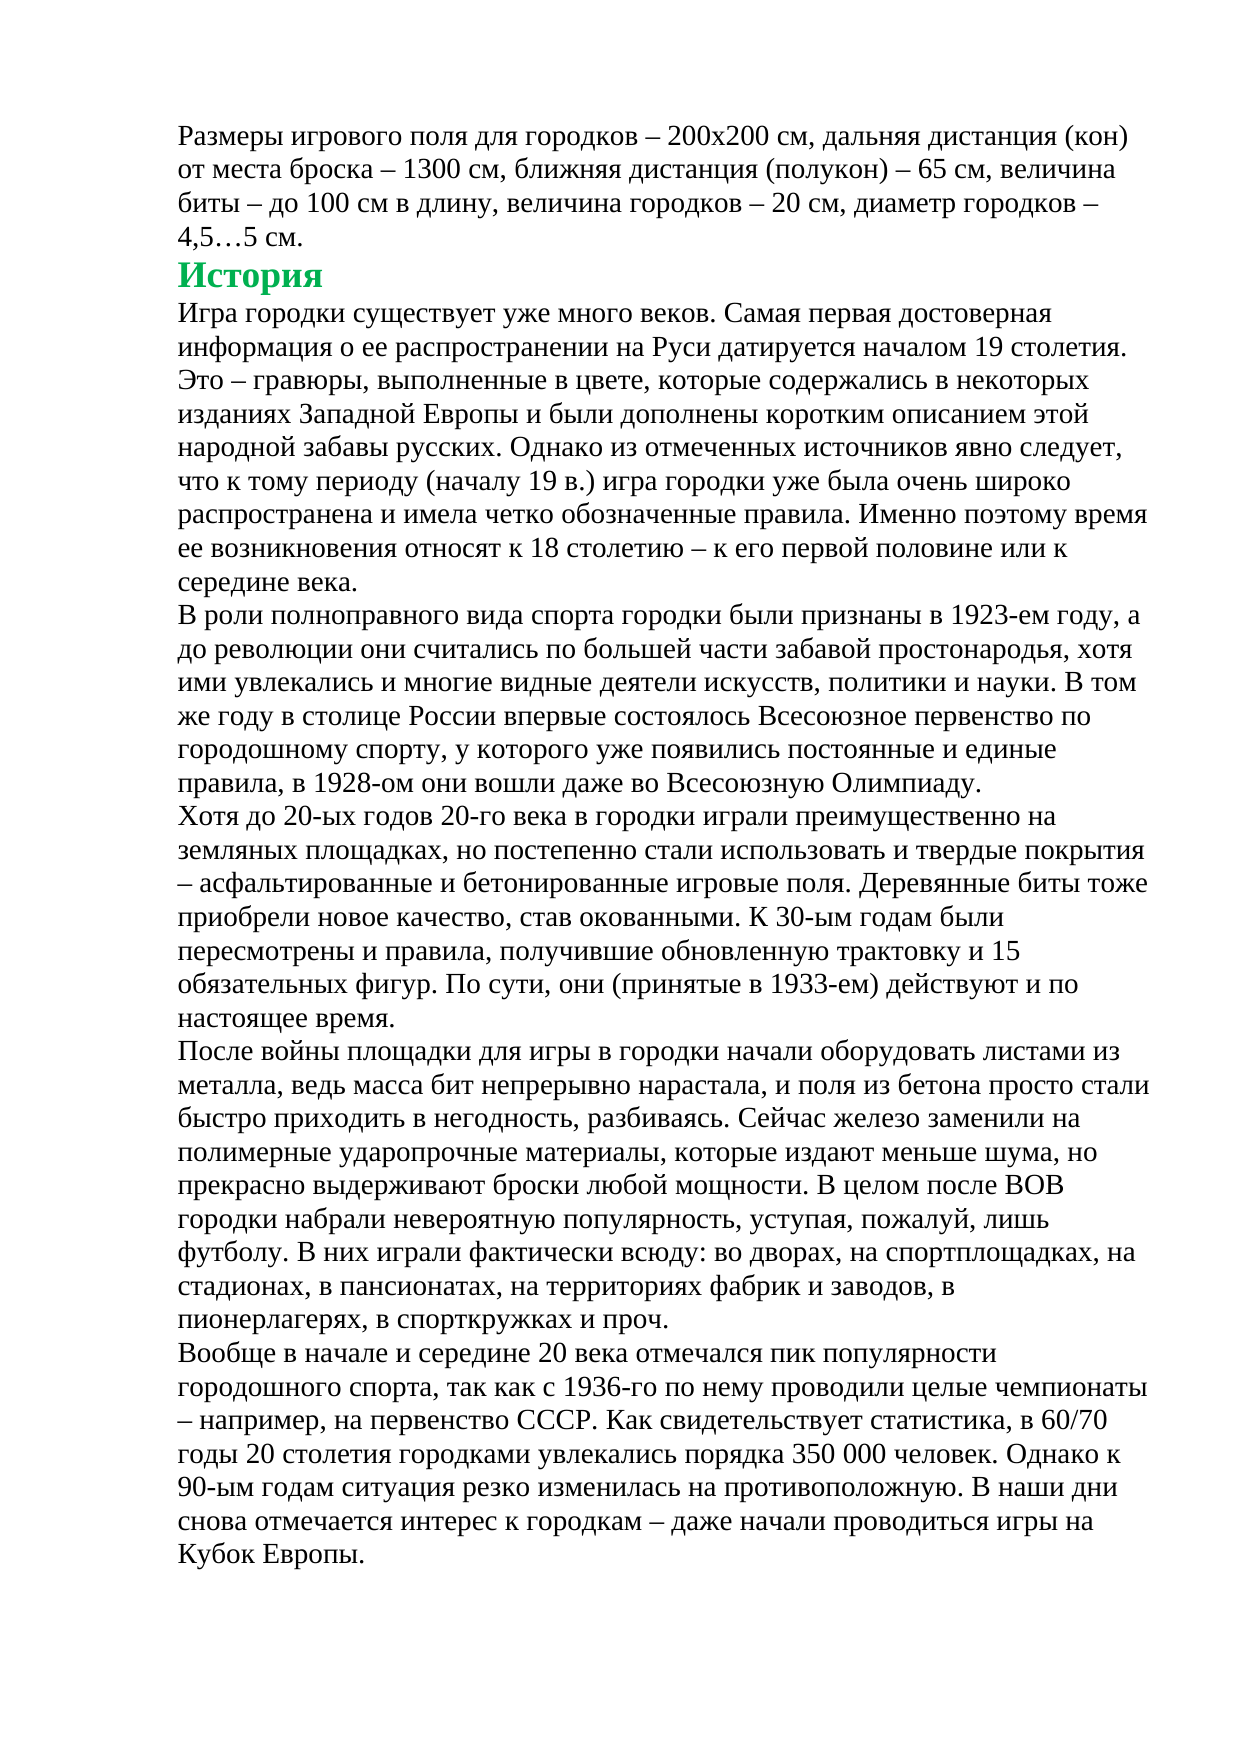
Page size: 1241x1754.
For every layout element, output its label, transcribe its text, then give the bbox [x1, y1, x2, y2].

text Игра городки существует уже много веков. Самая первая достоверная информация о ее распространении на Руси датируется началом 19 столетия. Это – гравюры, выполненные в цвете, которые содержались в некоторых изданиях Западной Европы и были дополнены коротким описанием этой народной забавы русских. Однако из отмеченных источников явно следует, что к тому периоду (началу 19 в.) игра городки уже была очень широко распространена и имела четко обозначенные правила. Именно поэтому время ее возникновения относят к 18 столетию – к его первой половине или к середине века. [177, 295, 1152, 597]
text Вообще в начале и середине 20 века отмечался пик популярности городошного спорта, так как с 1936-го по нему проводили целые чемпионаты – например, на первенство СССР. Как свидетельствует статистика, в 60/70 годы 20 столетия городками увлекались порядка 350 000 человек. Однако к 90-ым годам ситуация резко изменилась на противоположную. В наши дни снова отмечается интерес к городкам – даже начали проводиться игры на Кубок Европы. [177, 1335, 1152, 1570]
text Хотя до 20-ых годов 20-го века в городки играли преимущественно на земляных площадках, но постепенно стали использовать и твердые покрытия – асфальтированные и бетонированные игровые поля. Деревянные биты тоже приобрели новое качество, став окованными. К 30-ым годам были пересмотрены и правила, получившие обновленную трактовку и 15 обязательных фигур. По сути, они (принятые в 1933-ем) действуют и по настоящее время. [177, 798, 1152, 1033]
text Размеры игрового поля для городков – 200х200 см, дальняя дистанция (кон) от места броска – 1300 см, ближняя дистанция (полукон) – 65 см, величина биты – до 100 см в длину, величина городков – 20 см, диаметр городков – 4,5…5 см. [177, 118, 1152, 252]
text В роли полноправного вида спорта городки были признаны в 1923-ем году, а до революции они считались по большей части забавой простонародья, хотя ими увлекались и многие видные деятели искусств, политики и науки. В том же году в столице России впервые состоялось Всесоюзное первенство по городошному спорту, у которого уже появились постоянные и единые правила, в 1928-ом они вошли даже во Всесоюзную Олимпиаду. [177, 597, 1152, 798]
text История [177, 252, 1152, 295]
text После войны площадки для игры в городки начали оборудовать листами из металла, ведь масса бит непрерывно нарастала, и поля из бетона просто стали быстро приходить в негодность, разбиваясь. Сейчас железо заменили на полимерные ударопрочные материалы, которые издают меньше шума, но прекрасно выдерживают броски любой мощности. В целом после ВОВ городки набрали невероятную популярность, уступая, пожалуй, лишь футболу. В них играли фактически всюду: во дворах, на спортплощадках, на стадионах, в пансионатах, на территориях фабрик и заводов, в пионерлагерях, в спорткружках и проч. [177, 1033, 1152, 1335]
